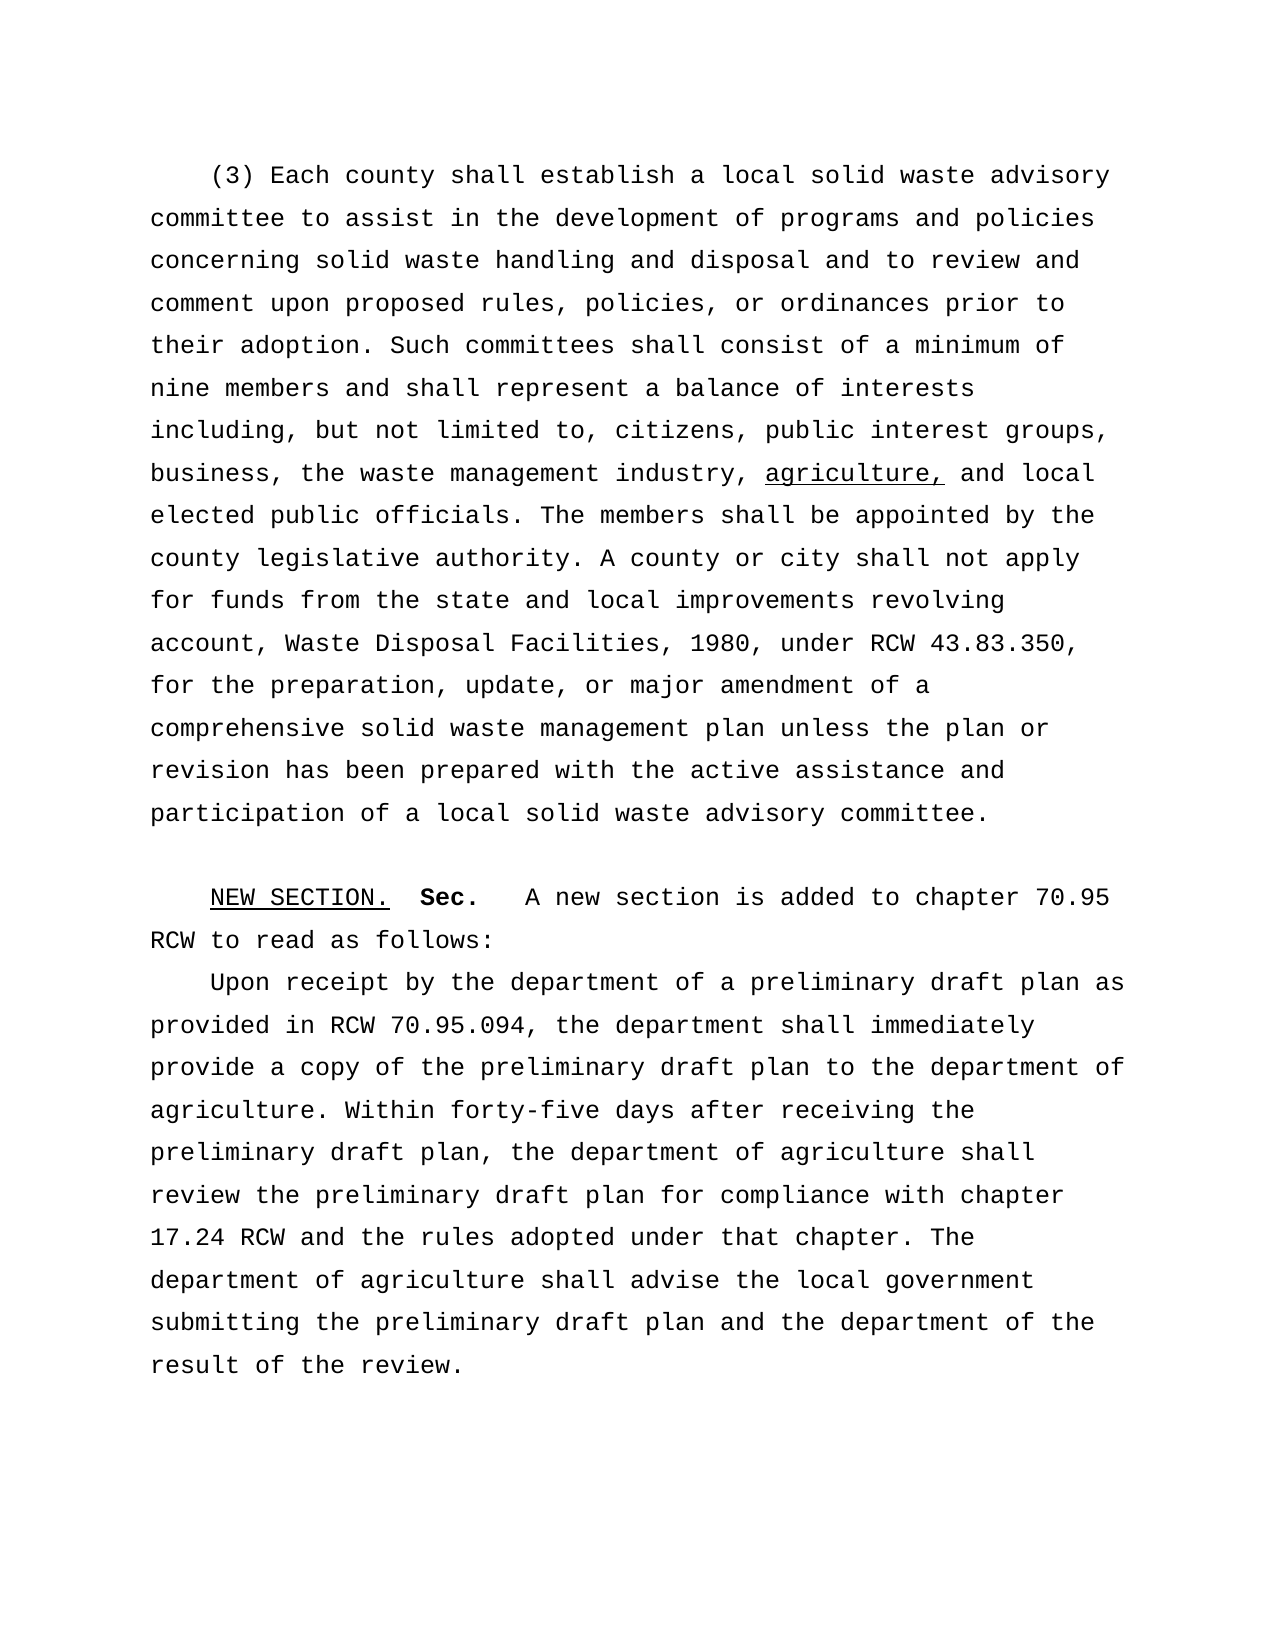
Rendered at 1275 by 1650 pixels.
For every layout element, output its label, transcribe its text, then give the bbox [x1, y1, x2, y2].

text Upon receipt by the department of a preliminary draft plan as provided in RCW 70.95.094, the department shall immediately provide a copy of the preliminary draft plan to the department of agriculture. Within forty-five days after receiving the preliminary draft plan, the department of agriculture shall review the preliminary draft plan for compliance with chapter 17.24 RCW and the rules adopted under that chapter. The department of agriculture shall advise the local government submitting the preliminary draft plan and the department of the result of the review. [150, 957, 1125, 1382]
text NEW SECTION. Sec. A new section is added to chapter 70.95 RCW to read as follows: [150, 872, 1125, 957]
text (3) Each county shall establish a local solid waste advisory committee to assist in the development of programs and policies concerning solid waste handling and disposal and to review and comment upon proposed rules, policies, or ordinances prior to their adoption. Such committees shall consist of a minimum of nine members and shall represent a balance of interests including, but not limited to, citizens, public interest groups, business, the waste management industry, agriculture, and local elected public officials. The members shall be appointed by the county legislative authority. A county or city shall not apply for funds from the state and local improvements revolving account, Waste Disposal Facilities, 1980, under RCW 43.83.350, for the preparation, update, or major amendment of a comprehensive solid waste management plan unless the plan or revision has been prepared with the active assistance and participation of a local solid waste advisory committee. [150, 150, 1125, 830]
